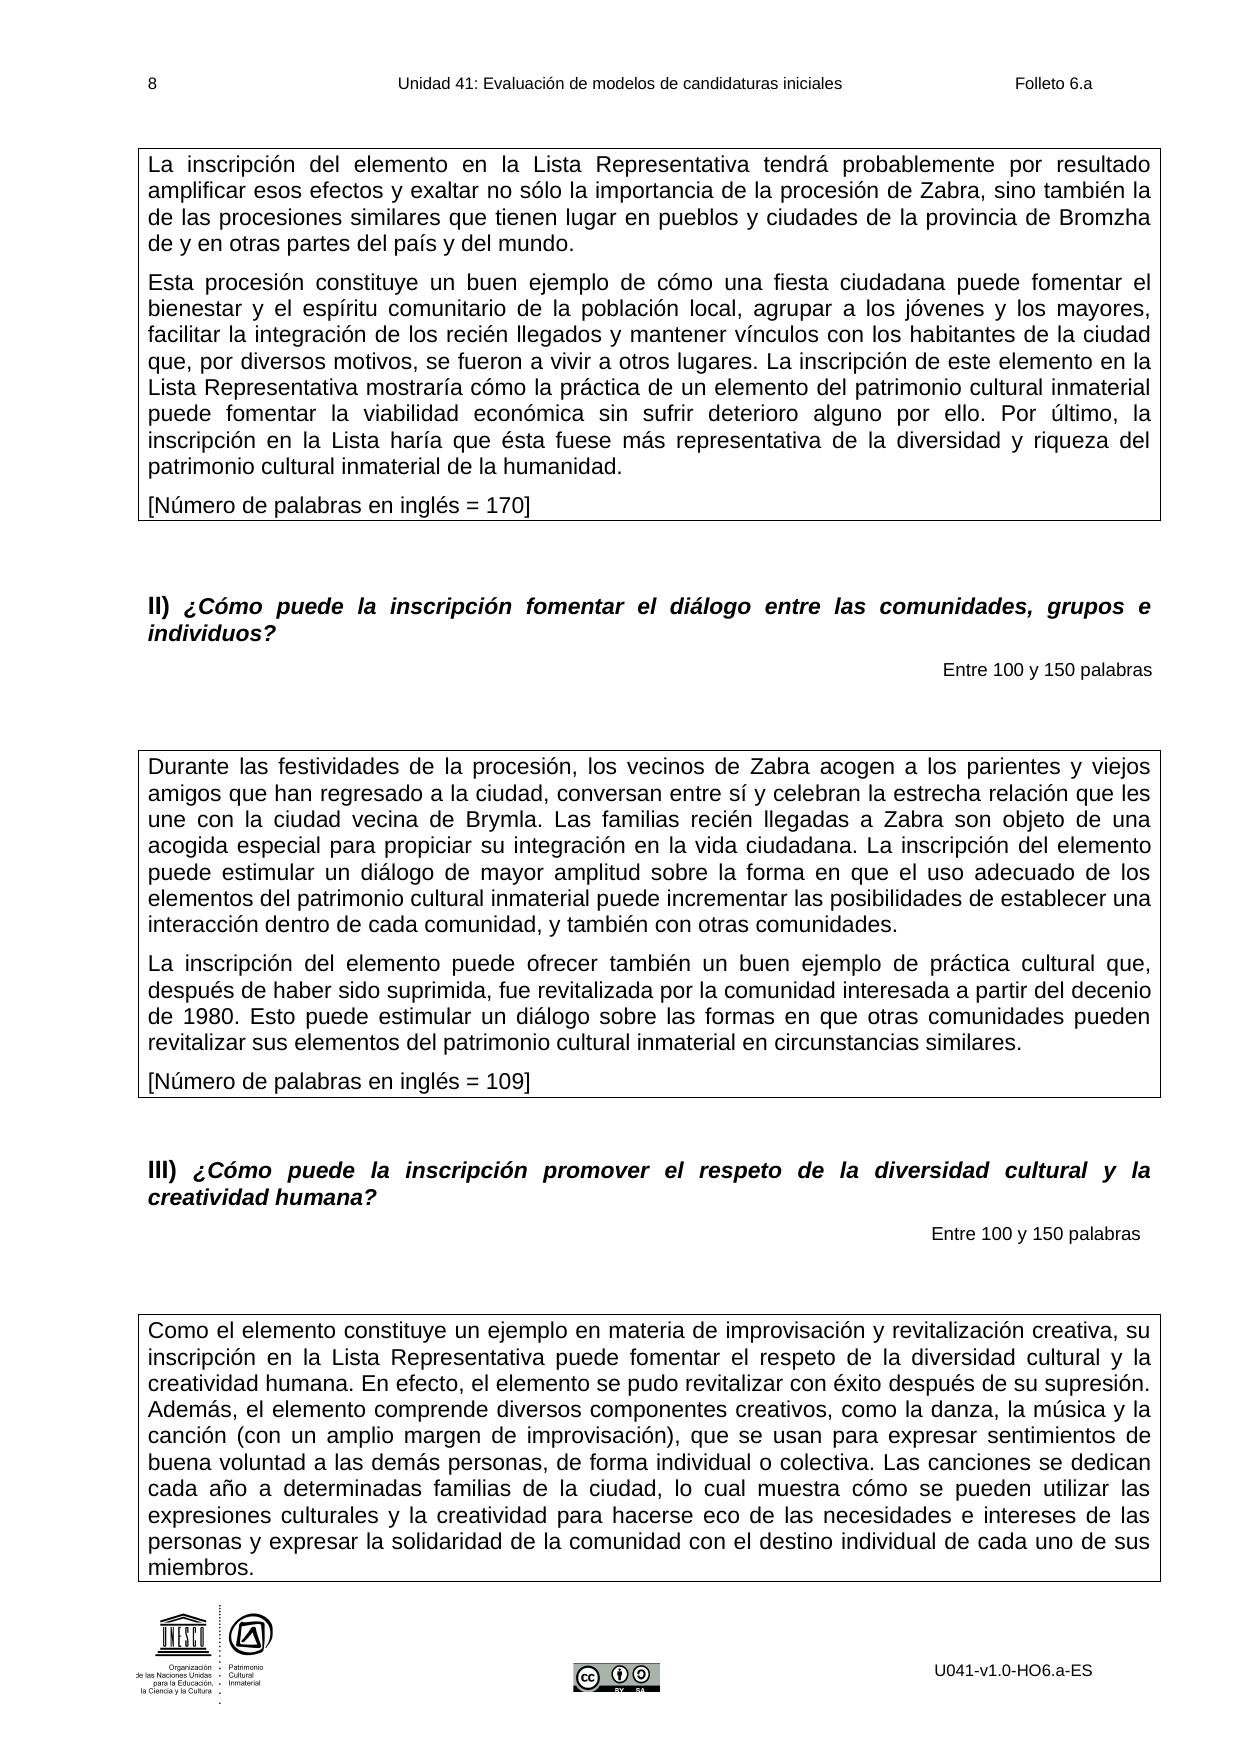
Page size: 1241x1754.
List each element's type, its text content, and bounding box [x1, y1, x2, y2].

table_header III) ¿Cómo puede la inscripción promover el respeto de la diversidad cultural y la creatividad humana? Entre 100 y 150 palabras [148, 1155, 1152, 1257]
text [Número de palabras en inglés = 109] [139, 1065, 1160, 1097]
text La inscripción del elemento puede ofrecer también un buen ejemplo de práctica cultural que, después de haber sido suprimida, fue revitalizada por la comunidad interesada a partir del decenio de 1980. Esto puede estimular un diálogo sobre las formas en que otras comunidades pueden revitalizar sus elementos del patrimonio cultural inmaterial en circunstancias similares. [139, 947, 1160, 1056]
text Esta procesión constituye un buen ejemplo de cómo una fiesta ciudadana puede fomentar el bienestar y el espíritu comunitario de la población local, agrupar a los jóvenes y los mayores, facilitar la integración de los recién llegados y mantener vínculos con los habitantes de la ciudad que, por diversos motivos, se fueron a vivir a otros lugares. La inscripción de este elemento en la Lista Representativa mostraría cómo la práctica de un elemento del patrimonio cultural inmaterial puede fomentar la viabilidad económica sin sufrir deterioro alguno por ello. Por último, la inscripción en la Lista haría que ésta fuese más representativa de la diversidad y riqueza del patrimonio cultural inmaterial de la humanidad. [139, 266, 1160, 479]
text Durante las festividades de la procesión, los vecinos de Zabra acogen a los parientes y viejos amigos que han regresado a la ciudad, conversan entre sí y celebran la estrecha relación que les une con la ciudad vecina de Brymla. Las familias recién llegadas a Zabra son objeto de una acogida especial para propiciar su integración en la vida ciudadana. La inscripción del elemento puede estimular un diálogo de mayor amplitud sobre la forma en que el uso adecuado de los elementos del patrimonio cultural inmaterial puede incrementar las posibilidades de establecer una interacción dentro de cada comunidad, y también con otras comunidades. [139, 751, 1160, 938]
text [Número de palabras en inglés = 170] [139, 489, 1160, 520]
table_header II) ¿Cómo puede la inscripción fomentar el diálogo entre las comunidades, grupos e individuos? Entre 100 y 150 palabras [148, 579, 1152, 693]
picture [572, 1663, 660, 1691]
text Como el elemento constituye un ejemplo en materia de improvisación y revitalización creativa, su inscripción en la Lista Representativa puede fomentar el respeto de la diversidad cultural y la creatividad humana. En efecto, el elemento se pudo revitalizar con éxito después de su supresión. Además, el elemento comprende diversos componentes creativos, como la danza, la música y la canción (con un amplio margen de improvisación), que se usan para expresar sentimientos de buena voluntad a las demás personas, de forma individual o colectiva. Las canciones se dedican cada año a determinadas familias de la ciudad, lo cual muestra cómo se pueden utilizar las expresiones culturales y la creatividad para hacerse eco de las necesidades e intereses de las personas y expresar la solidaridad de la comunidad con el destino individual de cada uno de sus miembros. [139, 1315, 1160, 1581]
picture [136, 1605, 273, 1704]
